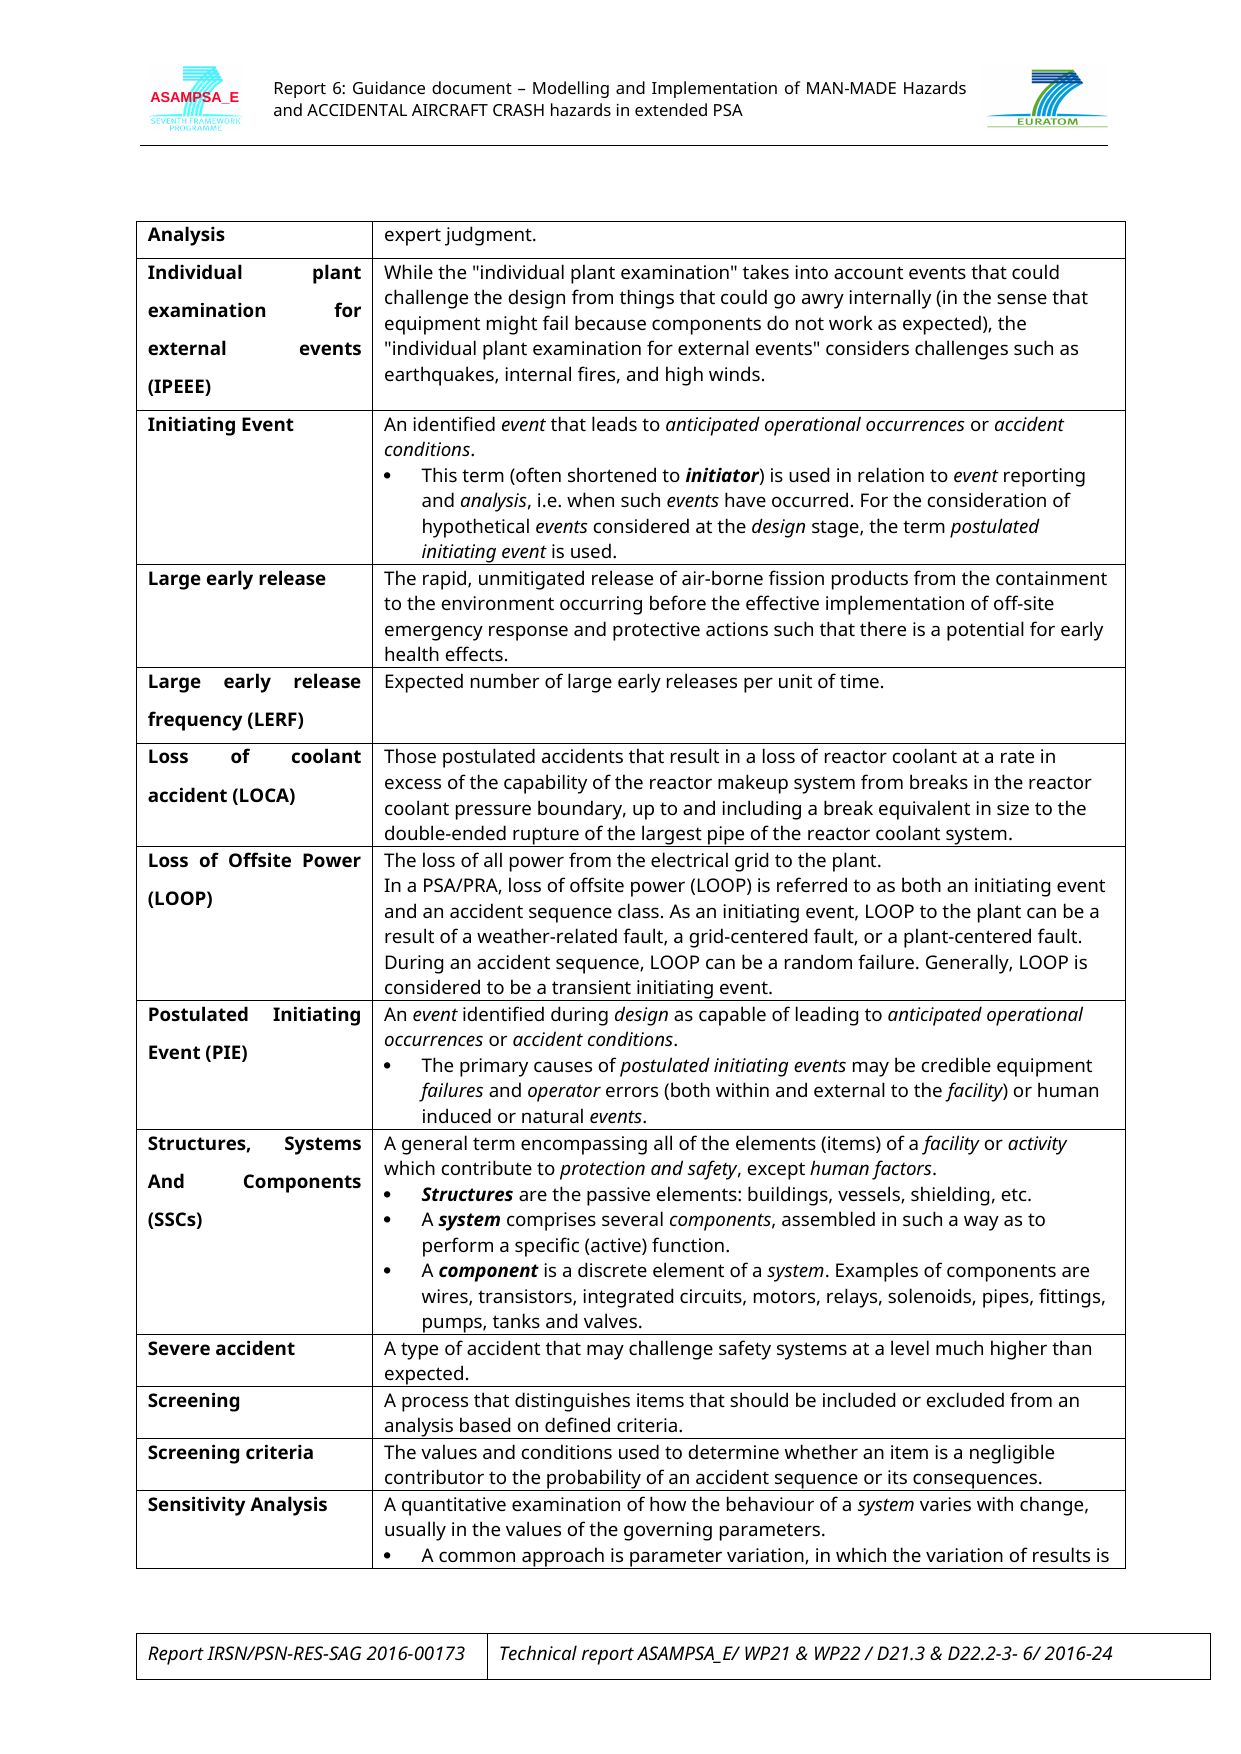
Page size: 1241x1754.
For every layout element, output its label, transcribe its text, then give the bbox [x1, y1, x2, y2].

table_cell The values and conditions used to determine whether an item is a negligible contributor to the probability of an accident sequence or its consequences. [373, 1439, 1125, 1490]
table_cell Individual plant examination for external events (IPEEE) [137, 259, 372, 410]
table_cell Screening criteria [137, 1439, 372, 1490]
table_cell A general term encompassing all of the elements (items) of a facility or activity which contribute to protection and safety, except human factors. Structures are the passive elements: buildings, vessels, shielding, etc. A system comprises several components, assembled in such a way as to perform a specific (active) function. A component is a discrete element of a system. Examples of components are wires, transistors, integrated circuits, motors, relays, solenoids, pipes, fittings, pumps, tanks and valves. [373, 1130, 1125, 1334]
table_cell Screening [137, 1387, 372, 1438]
table_cell The rapid, unmitigated release of air-borne fission products from the containment to the environment occurring before the effective implementation of off-site emergency response and protective actions such that there is a potential for early health effects. [373, 565, 1125, 667]
table_cell While the "individual plant examination" takes into account events that could challenge the design from things that could go awry internally (in the sense that equipment might fail because components do not work as expected), the "individual plant examination for external events" considers challenges such as earthquakes, internal fires, and high winds. [373, 259, 1125, 410]
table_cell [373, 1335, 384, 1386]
table_cell Expected number of large early releases per unit of time. [373, 668, 1125, 743]
table_cell A type of accident that may challenge safety systems at a level much higher than expected. [469, 1335, 1125, 1386]
table_cell An event identified during design as capable of leading to anticipated operational occurrences or accident conditions. The primary causes of postulated initiating events may be credible equipment failures and operator errors (both within and external to the facility) or human induced or natural events. [373, 1001, 1125, 1129]
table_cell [373, 222, 1125, 258]
table_cell A process that distinguishes items that should be included or excluded from an analysis based on defined criteria. [373, 1387, 1125, 1438]
table_cell Large early release [137, 565, 372, 667]
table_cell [373, 1491, 1125, 1568]
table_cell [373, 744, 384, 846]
table_cell Structures, Systems And Components (SSCs) [137, 1130, 372, 1334]
table_cell Postulated Initiating Event (PIE) [137, 1001, 372, 1129]
table_cell The loss of all power from the electrical grid to the plant. In a PSA/PRA, loss of offsite power (LOOP) is referred to as both an initiating event and an accident sequence class. As an initiating event, LOOP to the plant can be a result of a weather-related fault, a grid-centered fault, or a plant-centered fault. During an accident sequence, LOOP can be a random failure. Generally, LOOP is considered to be a transient initiating event. [373, 847, 1125, 1000]
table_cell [137, 222, 372, 258]
table_cell Severe accident [137, 1335, 372, 1386]
table_cell An identified event that leads to anticipated operational occurrences or accident conditions. This term (often shortened to initiator) is used in relation to event reporting and analysis, i.e. when such events have occurred. For the consideration of hypothetical events considered at the design stage, the term postulated initiating event is used. [373, 411, 1125, 564]
table_cell Loss of coolant accident (LOCA) [137, 744, 372, 846]
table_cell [137, 1491, 372, 1568]
table_cell Initiating Event [137, 411, 372, 564]
table_cell Large early release frequency (LERF) [137, 668, 372, 743]
table_cell Loss of Offsite Power (LOOP) [137, 847, 372, 1000]
